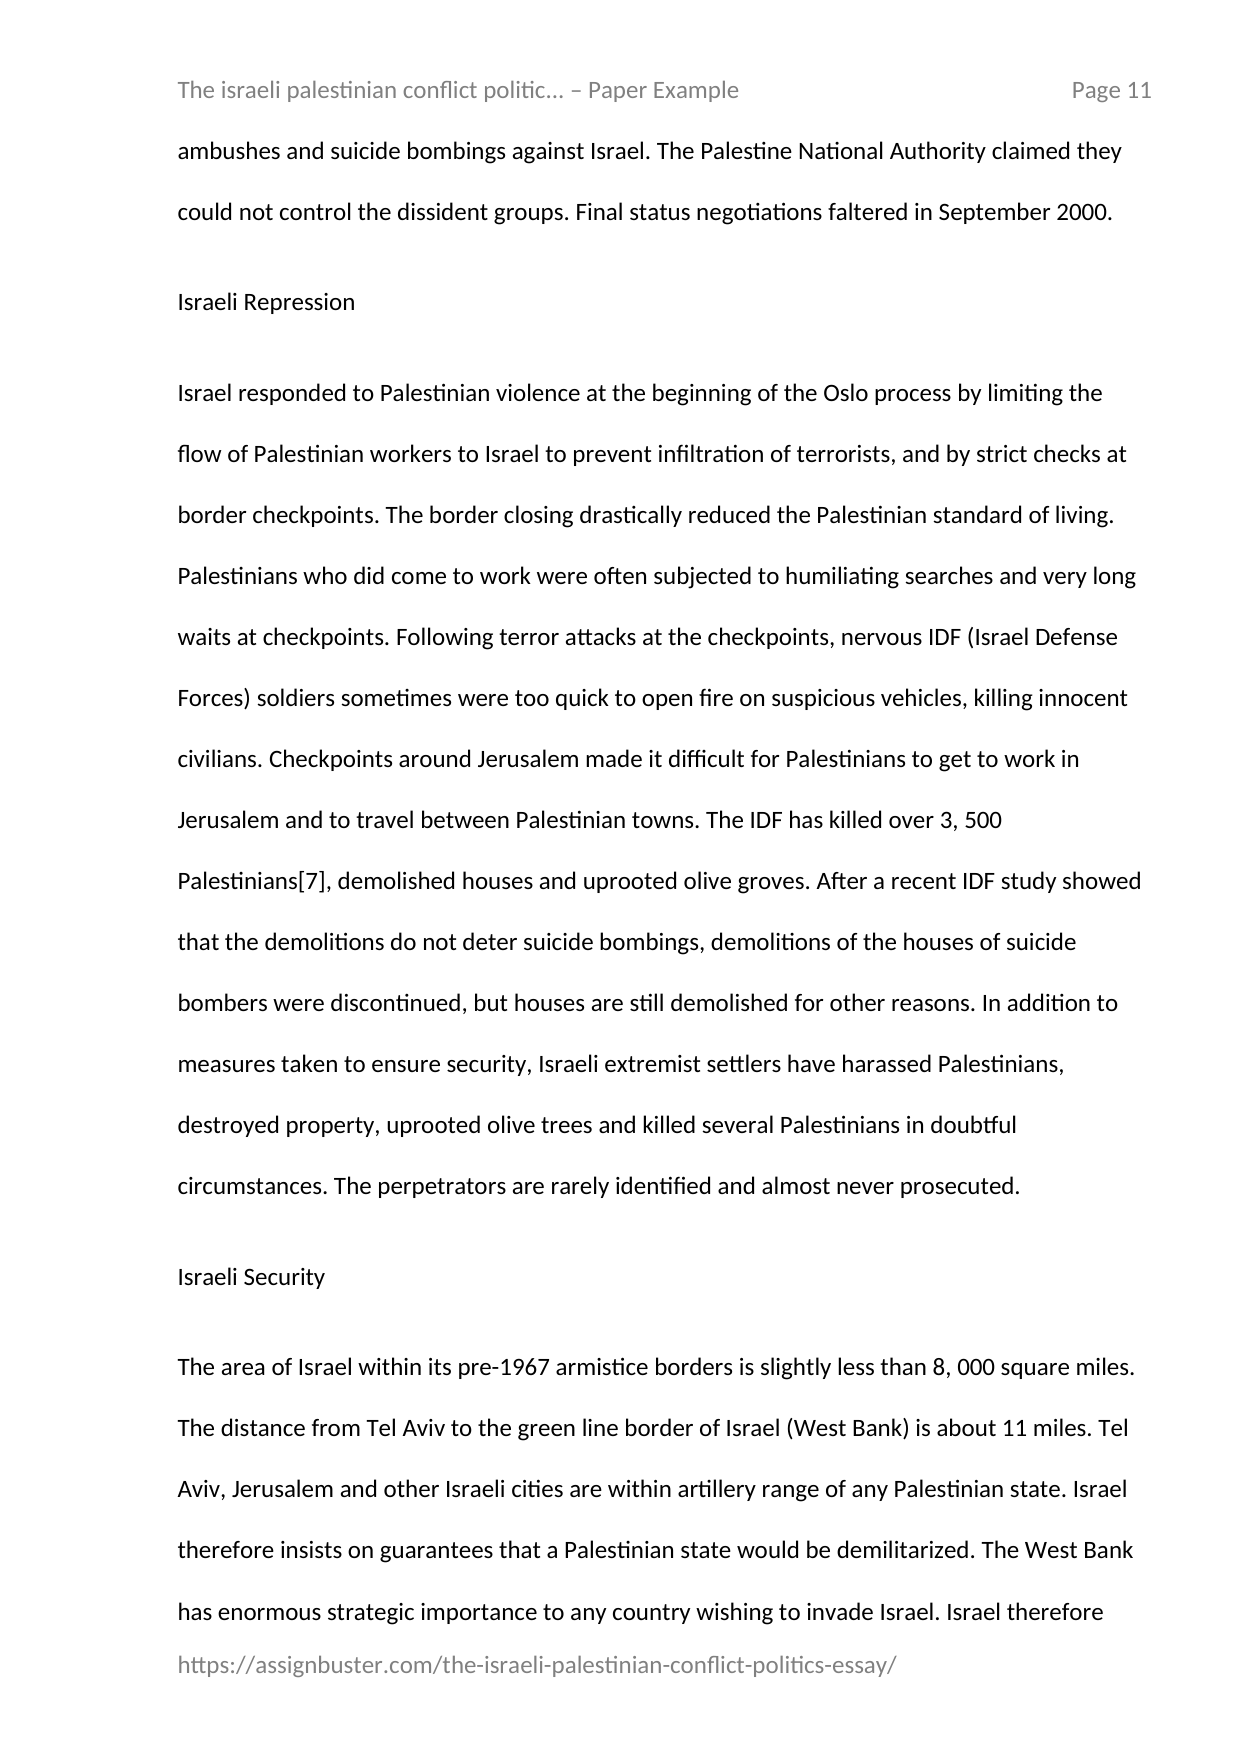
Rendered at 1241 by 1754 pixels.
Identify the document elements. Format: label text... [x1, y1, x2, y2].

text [177, 135, 1152, 226]
text Israeli Security [177, 1261, 1152, 1291]
text Israeli Repression [177, 286, 1152, 317]
text Israel responded to Palestinian violence at the beginning of the Oslo process by limiting the flow of Palestinian workers to Israel to prevent infiltration of terrorists, and by strict checks at border checkpoints. The border closing drastically reduced the Palestinian standard of living. Palestinians who did come to work were often subjected to humiliating searches and very long waits at checkpoints. Following terror attacks at the checkpoints, nervous IDF (Israel Defense Forces) soldiers sometimes were too quick to open fire on suspicious vehicles, killing innocent civilians. Checkpoints around Jerusalem made it difficult for Palestinians to get to work in Jerusalem and to travel between Palestinian towns. The IDF has killed over 3, 500 Palestinians[7], demolished houses and uprooted olive groves. After a recent IDF study showed that the demolitions do not deter suicide bombings, demolitions of the houses of suicide bombers were discontinued, but houses are still demolished for other reasons. In addition to measures taken to ensure security, Israeli extremist settlers have harassed Palestinians, destroyed property, uprooted olive trees and killed several Palestinians in doubtful circumstances. The perpetrators are rarely identified and almost never prosecuted. [177, 377, 1152, 1201]
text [177, 1351, 1152, 1626]
